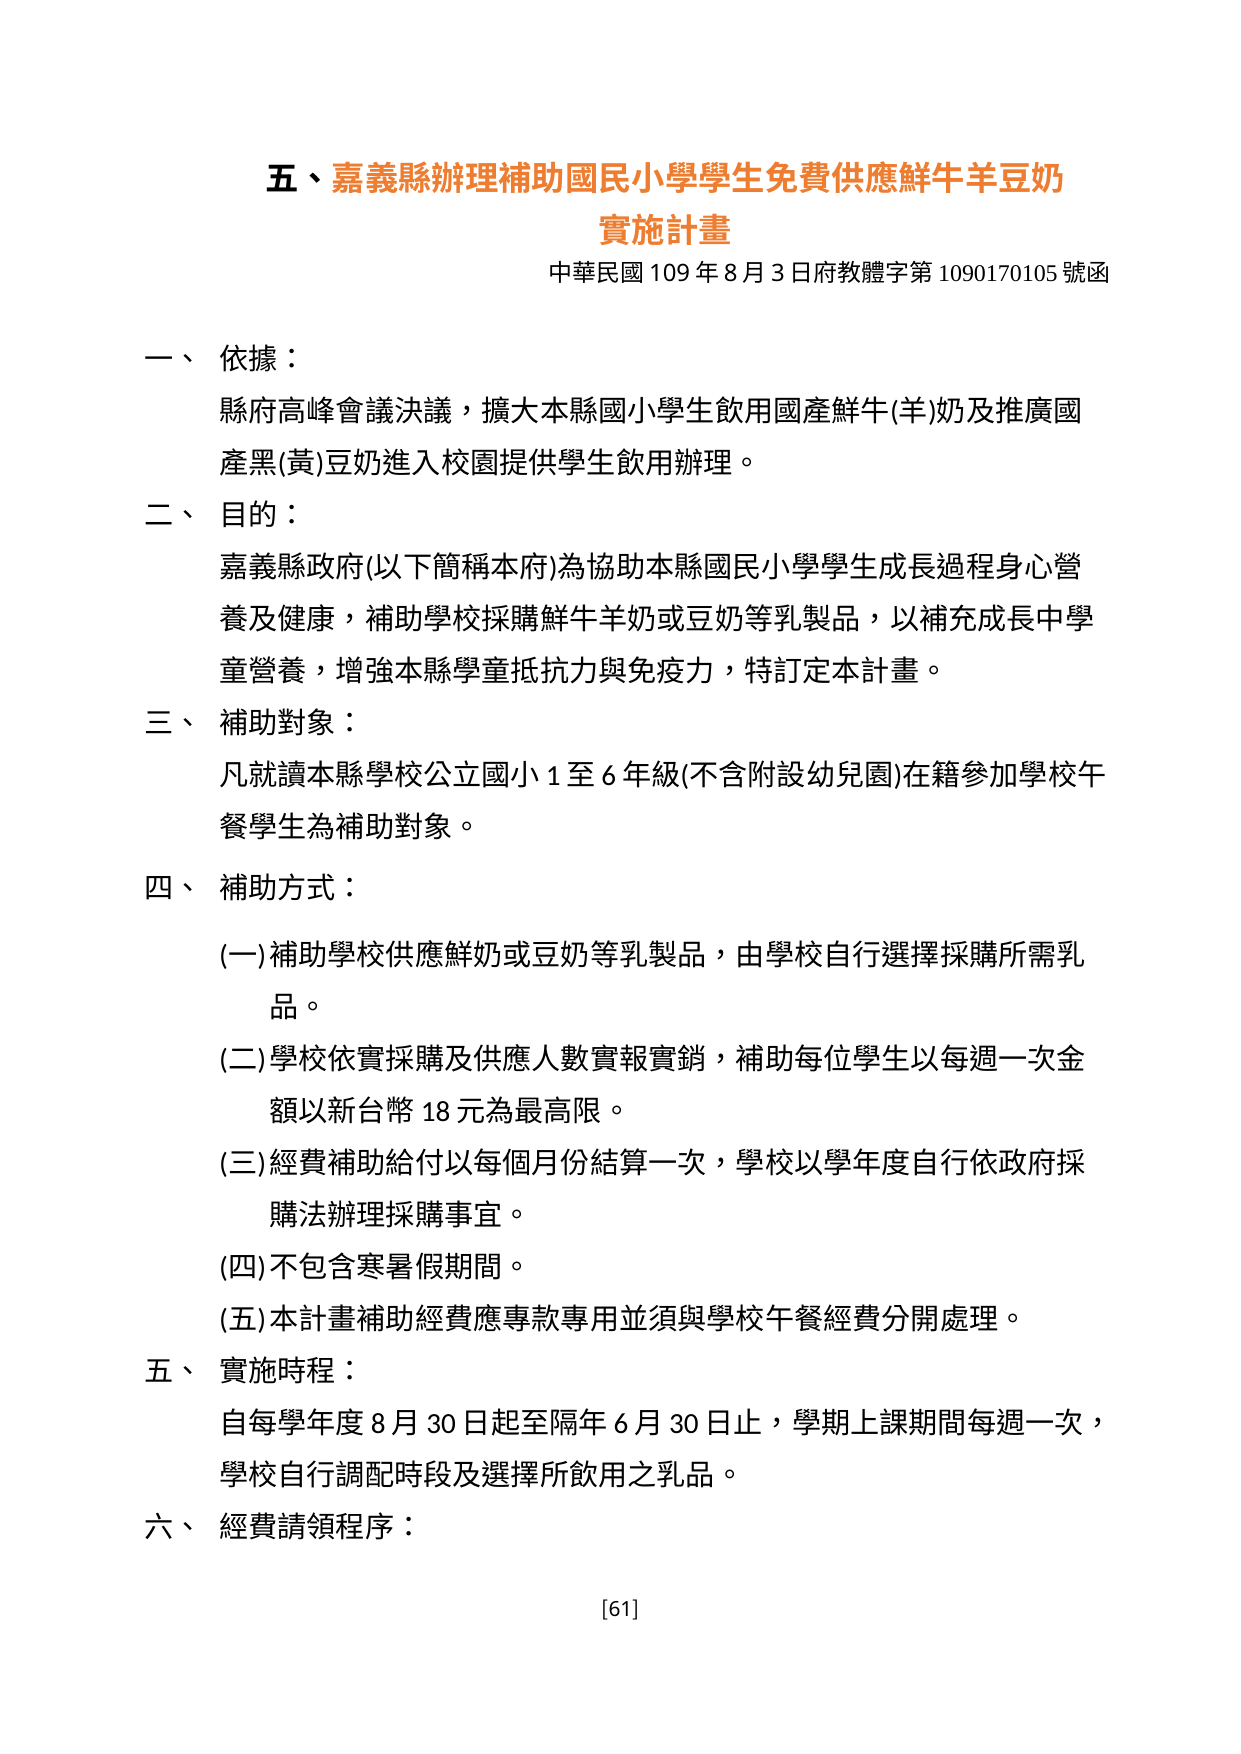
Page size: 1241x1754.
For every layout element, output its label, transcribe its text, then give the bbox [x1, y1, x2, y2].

list 補助學校供應鮮奶或豆奶等乳製品，由學校自行選擇採購所需乳品。 [219, 923, 1110, 1027]
list 補助方式： [144, 848, 1110, 923]
list 目的： [144, 484, 1110, 536]
list 嘉義縣政府(以下簡稱本府)為協助本縣國民小學學生成長過程身心營養及健康，補助學校採購鮮牛羊奶或豆奶等乳製品，以補充成長中學童營養，增強本縣學童抵抗力與免疫力，特訂定本計畫。 [219, 536, 1110, 692]
list 依據： [144, 327, 1110, 379]
list 五、嘉義縣辦理補助國民小學學生免費供應鮮牛羊豆奶 [219, 148, 1110, 200]
list 實施時程： [144, 1340, 1110, 1392]
list 本計畫補助經費應專款專用並須與學校午餐經費分開處理。 [219, 1288, 1110, 1340]
list 縣府高峰會議決議，擴大本縣國小學生飲用國產鮮牛(羊)奶及推廣國產黑(黃)豆奶進入校園提供學生飲用辦理。 [219, 379, 1110, 484]
list 實施計畫 [219, 200, 1110, 252]
list 經費補助給付以每個月份結算一次，學校以學年度自行依政府採購法辦理採購事宜。 [219, 1132, 1110, 1236]
text 中華民國109年8月3日府教體字第1090170105號函 [130, 252, 1110, 290]
list 凡就讀本縣學校公立國小1至6年級(不含附設幼兒園)在籍參加學校午餐學生為補助對象。 [219, 744, 1110, 848]
list 自每學年度8月30日起至隔年6月30日止，學期上課期間每週一次，學校自行調配時段及選擇所飲用之乳品。 [219, 1392, 1110, 1496]
list 學校依實採購及供應人數實報實銷，補助每位學生以每週一次金額以新台幣18元為最高限。 [219, 1027, 1110, 1132]
list 補助對象： [144, 692, 1110, 744]
list 經費請領程序： [144, 1496, 1110, 1548]
list 不包含寒暑假期間。 [219, 1236, 1110, 1288]
